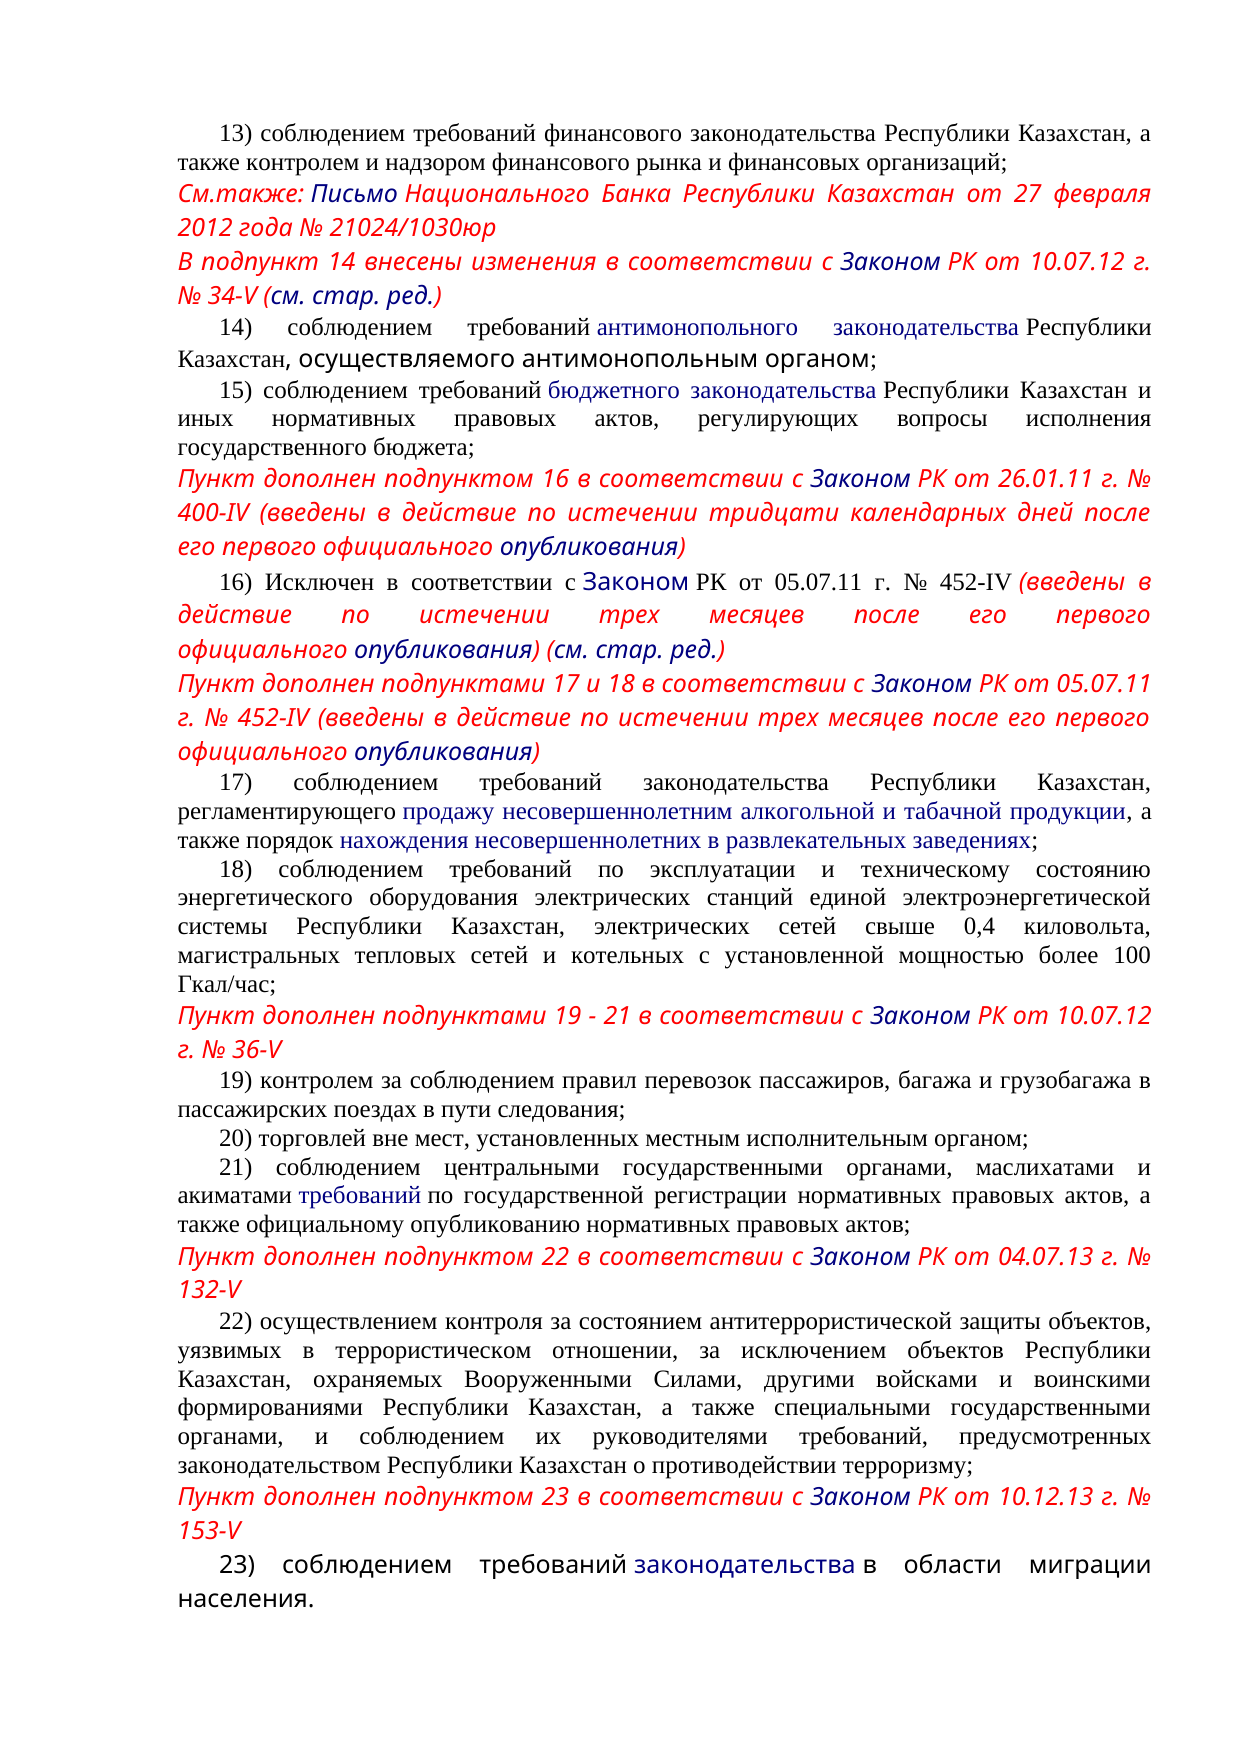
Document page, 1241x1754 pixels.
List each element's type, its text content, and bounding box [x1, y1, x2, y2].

text 22) осуществлением контроля за состоянием антитеррористической защиты объектов, уязвимых в террористическом отношении, за исключением объектов Республики Казахстан, охраняемых Вооруженными Силами, другими войсками и воинскими формированиями Республики Казахстан, а также специальными государственными органами, и соблюдением их руководителями требований, предусмотренных законодательством Республики Казахстан о противодействии терроризму; [177, 1306, 1152, 1479]
text См.также: Письмо Национального Банка Республики Казахстан от 27 февраля 2012 года № 21024/1030юр [177, 176, 1152, 244]
text Пункт дополнен подпунктом 16 в соответствии с Законом РК от 26.01.11 г. № 400-IV (введены в действие по истечении тридцати календарных дней после его первого официального опубликования) [177, 461, 1152, 563]
text 13) соблюдением требований финансового законодательства Республики Казахстан, а также контролем и надзором финансового рынка и финансовых организаций; [177, 118, 1152, 176]
text 14) соблюдением требований антимонопольного законодательства Республики Казахстан, осуществляемого антимонопольным органом; [177, 312, 1152, 375]
text 21) соблюдением центральными государственными органами, маслихатами и акиматами требований по государственной регистрации нормативных правовых актов, а также официальному опубликованию нормативных правовых актов; [177, 1152, 1152, 1238]
text 15) соблюдением требований бюджетного законодательства Республики Казахстан и иных нормативных правовых актов, регулирующих вопросы исполнения государственного бюджета; [177, 375, 1152, 461]
text Пункт дополнен подпунктами 17 и 18 в соответствии с Законом РК от 05.07.11 г. № 452-IV (введены в действие по истечении трех месяцев после его первого официального опубликования) [177, 665, 1152, 767]
text Пункт дополнен подпунктом 23 в соответствии с Законом РК от 10.12.13 г. № 153-V [177, 1479, 1152, 1547]
text 16) Исключен в соответствии с Законом РК от 05.07.11 г. № 452-IV (введены в действие по истечении трех месяцев после его первого официального опубликования) (см. стар. ред.) [177, 563, 1152, 665]
text 23) соблюдением требований законодательства в области миграции населения. [177, 1547, 1152, 1615]
text 18) соблюдением требований по эксплуатации и техническому состоянию энергетического оборудования электрических станций единой электроэнергетической системы Республики Казахстан, электрических сетей свыше 0,4 киловольта, магистральных тепловых сетей и котельных с установленной мощностью более 100 Гкал/час; [177, 854, 1152, 997]
text 19) контролем за соблюдением правил перевозок пассажиров, багажа и грузобагажа в пассажирских поездах в пути следования; [177, 1066, 1152, 1123]
text Пункт дополнен подпунктами 19 - 21 в соответствии с Законом РК от 10.07.12 г. № 36-V [177, 997, 1152, 1066]
text 20) торговлей вне мест, установленных местным исполнительным органом; [177, 1123, 1152, 1152]
text В подпункт 14 внесены изменения в соответствии с Законом РК от 10.07.12 г. № 34-V (см. стар. ред.) [177, 244, 1152, 312]
text Пункт дополнен подпунктом 22 в соответствии с Законом РК от 04.07.13 г. № 132-V [177, 1238, 1152, 1306]
text 17) соблюдением требований законодательства Республики Казахстан, регламентирующего продажу несовершеннолетним алкогольной и табачной продукции, а также порядок нахождения несовершеннолетних в развлекательных заведениях; [177, 767, 1152, 854]
